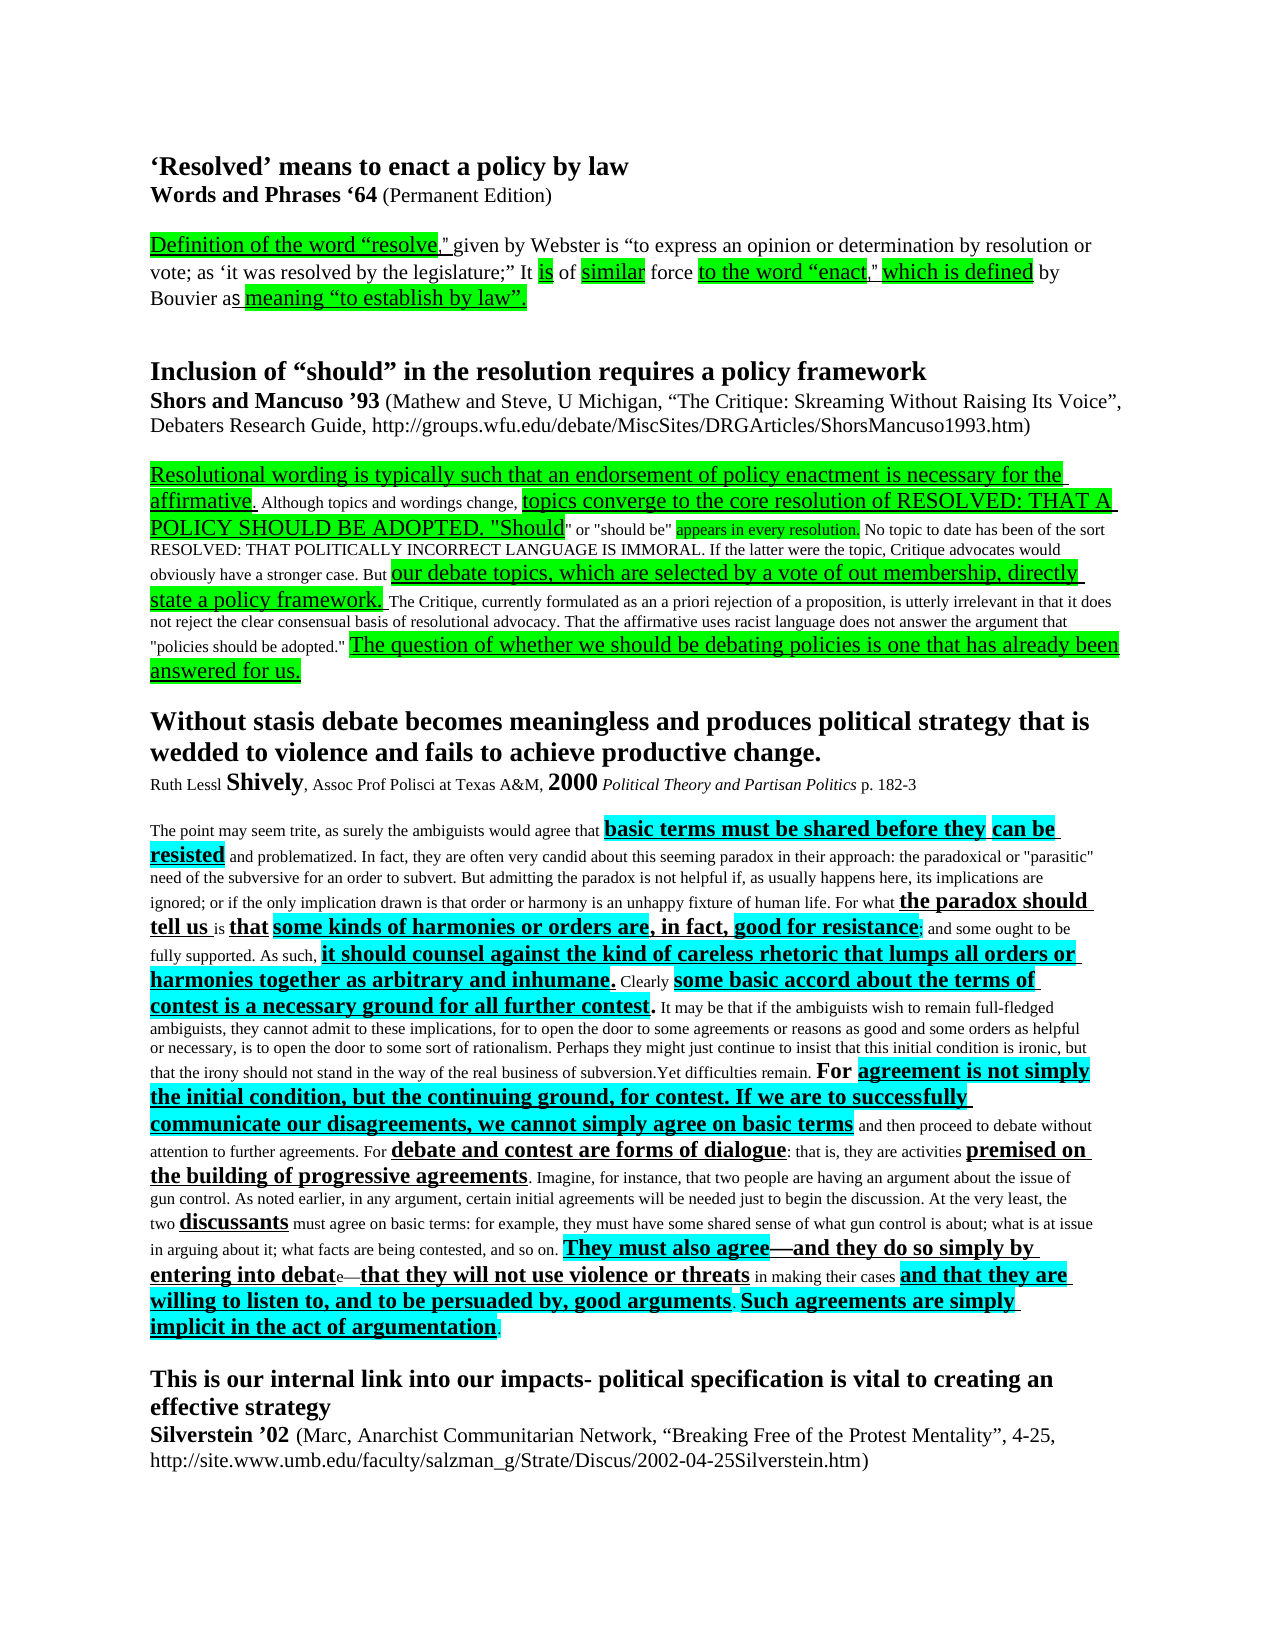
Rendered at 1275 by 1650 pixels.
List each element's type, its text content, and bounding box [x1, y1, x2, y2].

text Silverstein ’02 (Marc, Anarchist Communitarian Network, “Breaking Free of the Protest Mentality”, 4-25, [150, 1421, 1125, 1448]
text Resolutional wording is typically such that an endorsement of policy enactment is necessary for the affirmative. Although topics and wordings change, topics converge to the core resolution of RESOLVED: THAT A POLICY SHOULD BE ADOPTED. "Should" or "should be" appears in every resolution. No topic to date has been of the sort RESOLVED: THAT POLITICALLY INCORRECT LANGUAGE IS IMMORAL. If the latter were the topic, Critique advocates would obviously have a stronger case. But our debate topics, which are selected by a vote of out membership, directly state a policy framework. The Critique, currently formulated as an a priori rejection of a proposition, is utterly irrelevant in that it does not reject the clear consensual basis of resolutional advocacy. That the affirmative uses racist language does not answer the argument that "policies should be adopted." The question of whether we should be debating policies is one that has already been answered for us. [150, 461, 1125, 684]
text http://site.www.umb.edu/faculty/salzman_g/Strate/Discus/2002-04-25Silverstein.htm) [150, 1448, 1125, 1472]
subtitle ‘Resolved’ means to enact a policy by law [150, 150, 1125, 181]
subtitle Without stasis debate becomes meaningless and produces political strategy that is wedded to violence and fails to achieve productive change. [150, 705, 1125, 767]
subtitle Inclusion of “should” in the resolution requires a policy framework [150, 356, 1125, 387]
text Shors and Mancuso ’93 (Mathew and Steve, U Michigan, “The Critique: Skreaming Without Raising Its Voice”, Debaters Research Guide, http://groups.wfu.edu/debate/MiscSites/DRGArticles/ShorsMancuso1993.htm) [150, 387, 1125, 437]
text Ruth Lessl Shively, Assoc Prof Polisci at Texas A&M, 2000 Political Theory and Partisan Politics p. 182-3 [150, 767, 1125, 796]
text This is our internal link into our impacts- political specification is vital to creating an effective strategy [150, 1364, 1125, 1421]
text The point may seem trite, as surely the ambiguists would agree that basic terms must be shared before they can be resisted and problematized. In fact, they are often very candid about this seeming paradox in their approach: the paradoxical or "parasitic" need of the subversive for an order to subvert. But admitting the paradox is not helpful if, as usually happens here, its implications are ignored; or if the only implication drawn is that order or harmony is an unhappy fixture of human life. For what the paradox should tell us is that some kinds of harmonies or orders are, in fact, good for resistance; and some ought to be fully supported. As such, it should counsel against the kind of careless rhetoric that lumps all orders or harmonies together as arbitrary and inhumane. Clearly some basic accord about the terms of contest is a necessary ground for all further contest. It may be that if the ambiguists wish to remain full-fledged ambiguists, they cannot admit to these implications, for to open the door to some agreements or reasons as good and some orders as helpful or necessary, is to open the door to some sort of rationalism. Perhaps they might just continue to insist that this initial condition is ironic, but that the irony should not stand in the way of the real business of subversion.Yet difficulties remain. For agreement is not simply the initial condition, but the continuing ground, for contest. If we are to successfully communicate our disagreements, we cannot simply agree on basic terms and then proceed to debate without attention to further agreements. For debate and contest are forms of dialogue: that is, they are activities premised on the building of progressive agreements. Imagine, for instance, that two people are having an argument about the issue of gun control. As noted earlier, in any argument, certain initial agreements will be needed just to begin the discussion. At the very least, the two discussants must agree on basic terms: for example, they must have some shared sense of what gun control is about; what is at issue in arguing about it; what facts are being contested, and so on. They must also agree—and they do so simply by entering into debate—that they will not use violence or threats in making their cases and that they are willing to listen to, and to be persuaded by, good arguments. Such agreements are simply implicit in the act of argumentation. [150, 815, 1095, 1340]
text Definition of the word “resolve,” given by Webster is “to express an opinion or determination by resolution or vote; as ‘it was resolved by the legislature;” It is of similar force to the word “enact,” which is defined by Bouvier as meaning “to establish by law”. [150, 232, 1125, 311]
text Words and Phrases ‘64 (Permanent Edition) [150, 181, 1125, 207]
